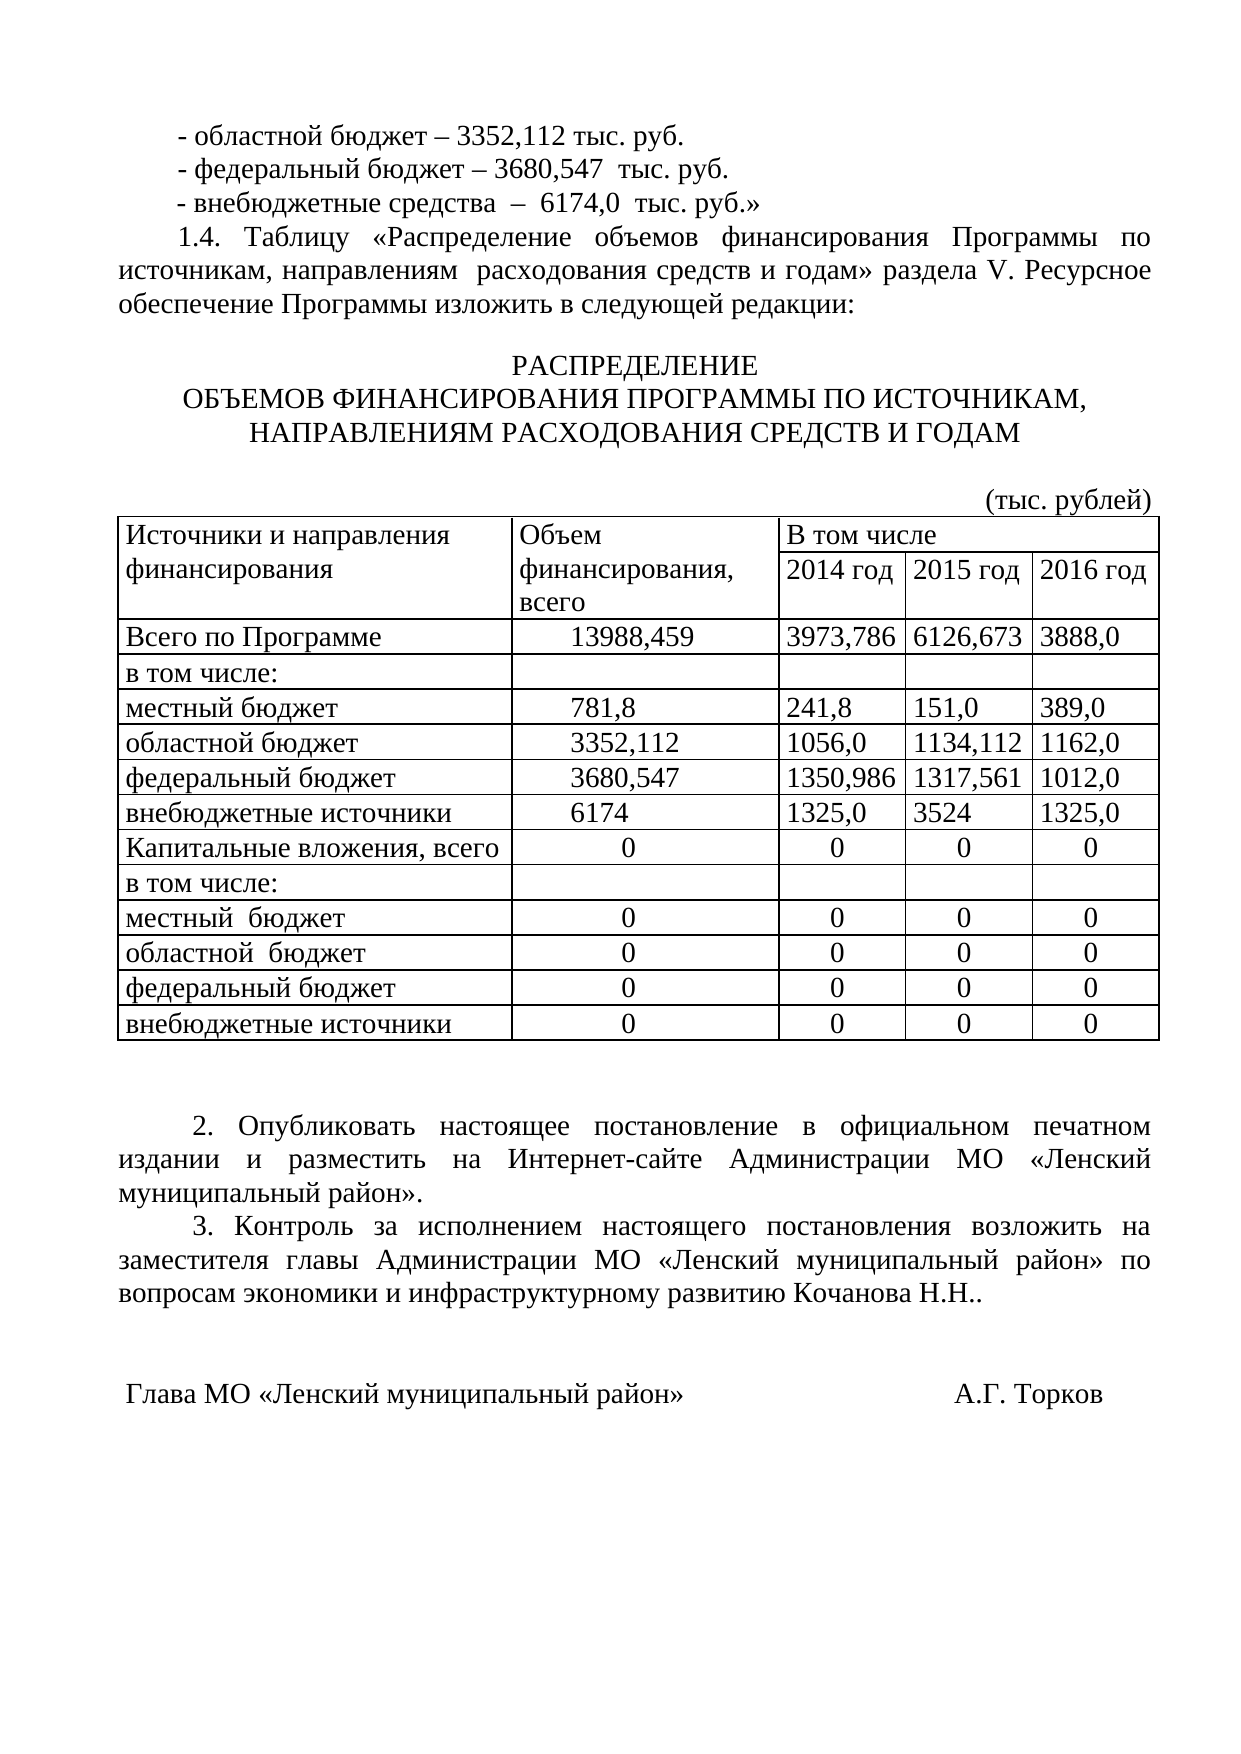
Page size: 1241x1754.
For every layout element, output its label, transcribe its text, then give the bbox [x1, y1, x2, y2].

table_cell 0 [780, 1006, 905, 1039]
table_cell в том числе: [119, 865, 511, 899]
table_header В том числе [780, 517, 1158, 551]
table_cell в том числе: [119, 655, 511, 688]
table_cell [1033, 655, 1158, 688]
text 3. Контроль за исполнением настоящего постановления возложить на заместителя главы Администрации МО «Ленский муниципальный район» по вопросам экономики и инфраструктурному развитию Кочанова Н.Н.. [118, 1208, 1152, 1309]
table_header Источники и направления финансирования [119, 517, 512, 618]
table_cell [780, 655, 905, 688]
table_cell 2015 год [906, 553, 1032, 618]
table_cell Всего по Программе [119, 620, 511, 653]
table_cell [906, 865, 1032, 899]
table_cell 1056,0 [780, 725, 905, 758]
table_cell 2016 год [1033, 553, 1158, 618]
table_cell [513, 655, 778, 688]
table_cell 0 [906, 936, 1032, 969]
table_cell 0 [513, 936, 778, 969]
text 2. Опубликовать настоящее постановление в официальном печатном издании и разместить на Интернет-сайте Администрации МО «Ленский муниципальный район». [118, 1108, 1152, 1208]
table_cell 0 [1033, 1006, 1158, 1039]
table_cell 0 [780, 936, 905, 969]
text - областной бюджет – 3352,112 тыс. руб. [118, 118, 1152, 152]
text - федеральный бюджет – 3680,547 тыс. руб. [118, 152, 1152, 185]
table_cell 1325,0 [1033, 795, 1158, 829]
table_cell [1033, 865, 1158, 899]
text 1.4. Таблицу «Распределение объемов финансирования Программы по источникам, направлениям расходования средств и годам» раздела V. Ресурсное обеспечение Программы изложить в следующей редакции: [118, 219, 1152, 319]
text - внебюджетные средства – 6174,0 тыс. руб.» [118, 185, 1152, 219]
table_cell 0 [906, 830, 1032, 864]
table_cell 3888,0 [1033, 620, 1158, 653]
table_cell 3524 [906, 795, 1032, 829]
table_cell внебюджетные источники [119, 795, 511, 829]
table_cell 0 [513, 1006, 778, 1039]
table_cell [906, 655, 1032, 688]
table_cell 2014 год [780, 553, 905, 618]
table_cell 0 [780, 971, 905, 1004]
table_cell федеральный бюджет [119, 971, 511, 1004]
table_cell 1350,986 [780, 760, 905, 793]
table_cell 0 [780, 830, 905, 864]
text РАСПРЕДЕЛЕНИЕ [118, 348, 1152, 382]
text Глава МО «Ленский муниципальный район» А.Г. Торков [118, 1376, 1152, 1410]
table_cell 0 [1033, 901, 1158, 934]
table_cell 6174 [513, 795, 778, 829]
table_cell 0 [1033, 830, 1158, 864]
table_cell 1134,112 [906, 725, 1032, 758]
table_cell Капитальные вложения, всего [119, 830, 511, 864]
text НАПРАВЛЕНИЯМ РАСХОДОВАНИЯ СРЕДСТВ И ГОДАМ [118, 415, 1152, 449]
table_cell 151,0 [906, 690, 1032, 723]
table_cell 1162,0 [1033, 725, 1158, 758]
table_cell областной бюджет [119, 725, 511, 758]
table_cell 3680,547 [513, 760, 778, 793]
table_cell [513, 865, 778, 899]
table_cell 241,8 [780, 690, 905, 723]
table_cell [780, 865, 905, 899]
table_cell местный бюджет [119, 690, 511, 723]
table_cell 781,8 [513, 690, 778, 723]
table_cell 389,0 [1033, 690, 1158, 723]
table_cell 0 [513, 901, 778, 934]
table_cell 13988,459 [513, 620, 778, 653]
table_cell 0 [906, 1006, 1032, 1039]
table_cell 0 [1033, 936, 1158, 969]
table_cell областной бюджет [119, 936, 511, 969]
table_cell 0 [906, 971, 1032, 1004]
table_cell местный бюджет [119, 901, 511, 934]
text ОБЪЕМОВ ФИНАНСИРОВАНИЯ ПРОГРАММЫ ПО ИСТОЧНИКАМ, [118, 382, 1152, 415]
text (тыс. рублей) [118, 482, 1152, 516]
table_cell 1012,0 [1033, 760, 1158, 793]
table_cell 3973,786 [780, 620, 905, 653]
table_cell 6126,673 [906, 620, 1032, 653]
table_cell федеральный бюджет [119, 760, 511, 793]
table_cell 3352,112 [513, 725, 778, 758]
table_cell внебюджетные источники [119, 1006, 511, 1039]
table_cell 0 [513, 971, 778, 1004]
table_cell 1325,0 [780, 795, 905, 829]
table_cell 1317,561 [906, 760, 1032, 793]
table_cell 0 [906, 901, 1032, 934]
table_cell 0 [780, 901, 905, 934]
table_header Объем финансирования, всего [513, 517, 779, 618]
table_cell 0 [513, 830, 778, 864]
table_cell 0 [1033, 971, 1158, 1004]
